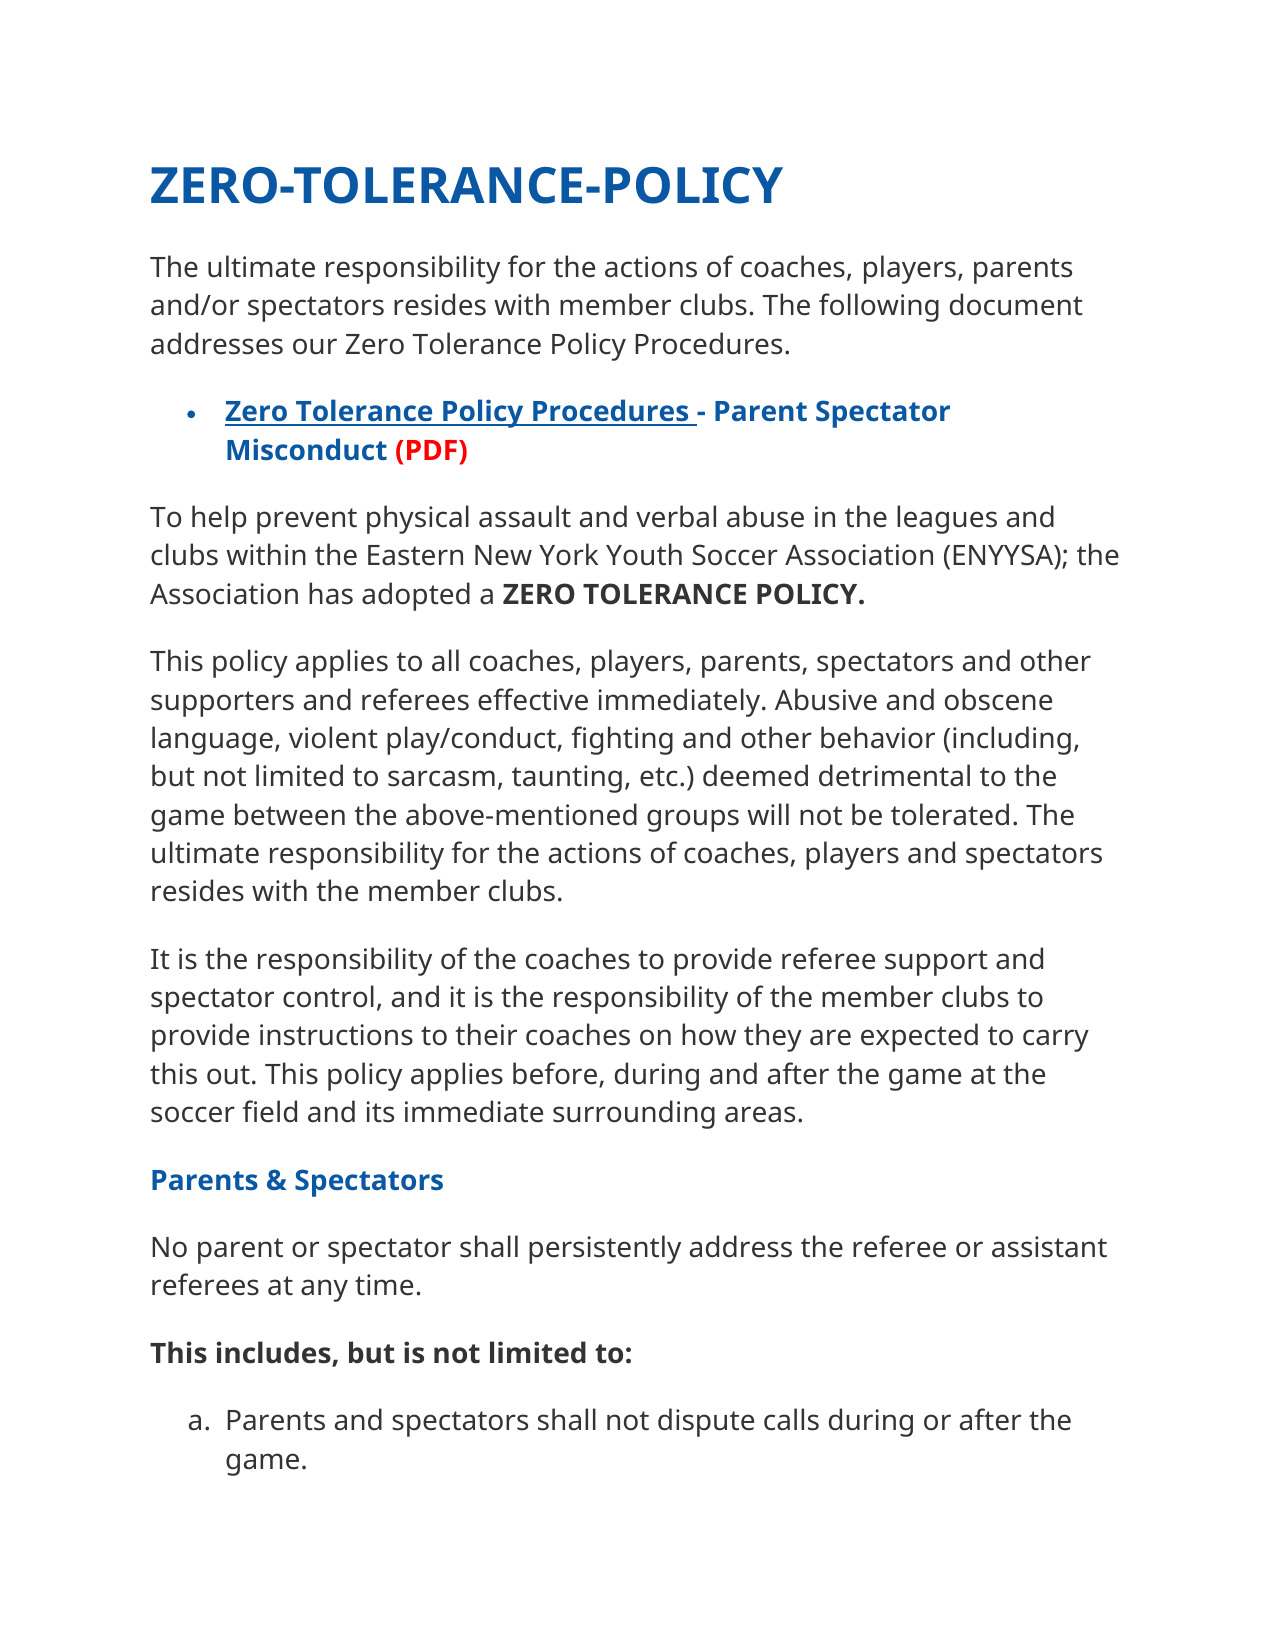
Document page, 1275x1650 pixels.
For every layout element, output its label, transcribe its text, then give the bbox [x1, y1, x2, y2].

text It is the responsibility of the coaches to provide referee support and spectator control, and it is the responsibility of the member clubs to provide instructions to their coaches on how they are expected to carry this out. This policy applies before, during and after the game at the soccer field and its immediate surrounding areas. [150, 939, 1125, 1131]
text This includes, but is not limited to: [150, 1333, 1125, 1371]
list Zero Tolerance Policy Procedures - Parent Spectator Misconduct (PDF) [187, 391, 1125, 468]
text No parent or spectator shall persistently address the referee or assistant referees at any time. [150, 1227, 1125, 1304]
text ZERO-TOLERANCE-POLICY [150, 150, 1125, 218]
text To help prevent physical assault and verbal abuse in the leagues and clubs within the Eastern New York Youth Soccer Association (ENYYSA); the Association has adopted a ZERO TOLERANCE POLICY. [150, 497, 1125, 612]
list Parents and spectators shall not dispute calls during or after the game. [187, 1401, 1125, 1477]
text This policy applies to all coaches, players, parents, spectators and other supporters and referees effective immediately. Abusive and obscene language, violent play/conduct, fighting and other behavior (including, but not limited to sarcasm, taunting, etc.) deemed detrimental to the game between the above-mentioned groups will not be tolerated. The ultimate responsibility for the actions of coaches, players and spectators resides with the member clubs. [150, 641, 1125, 910]
text Parents & Spectators [150, 1160, 1125, 1198]
text The ultimate responsibility for the actions of coaches, players, parents and/or spectators resides with member clubs. The following document addresses our Zero Tolerance Policy Procedures. [150, 247, 1125, 362]
